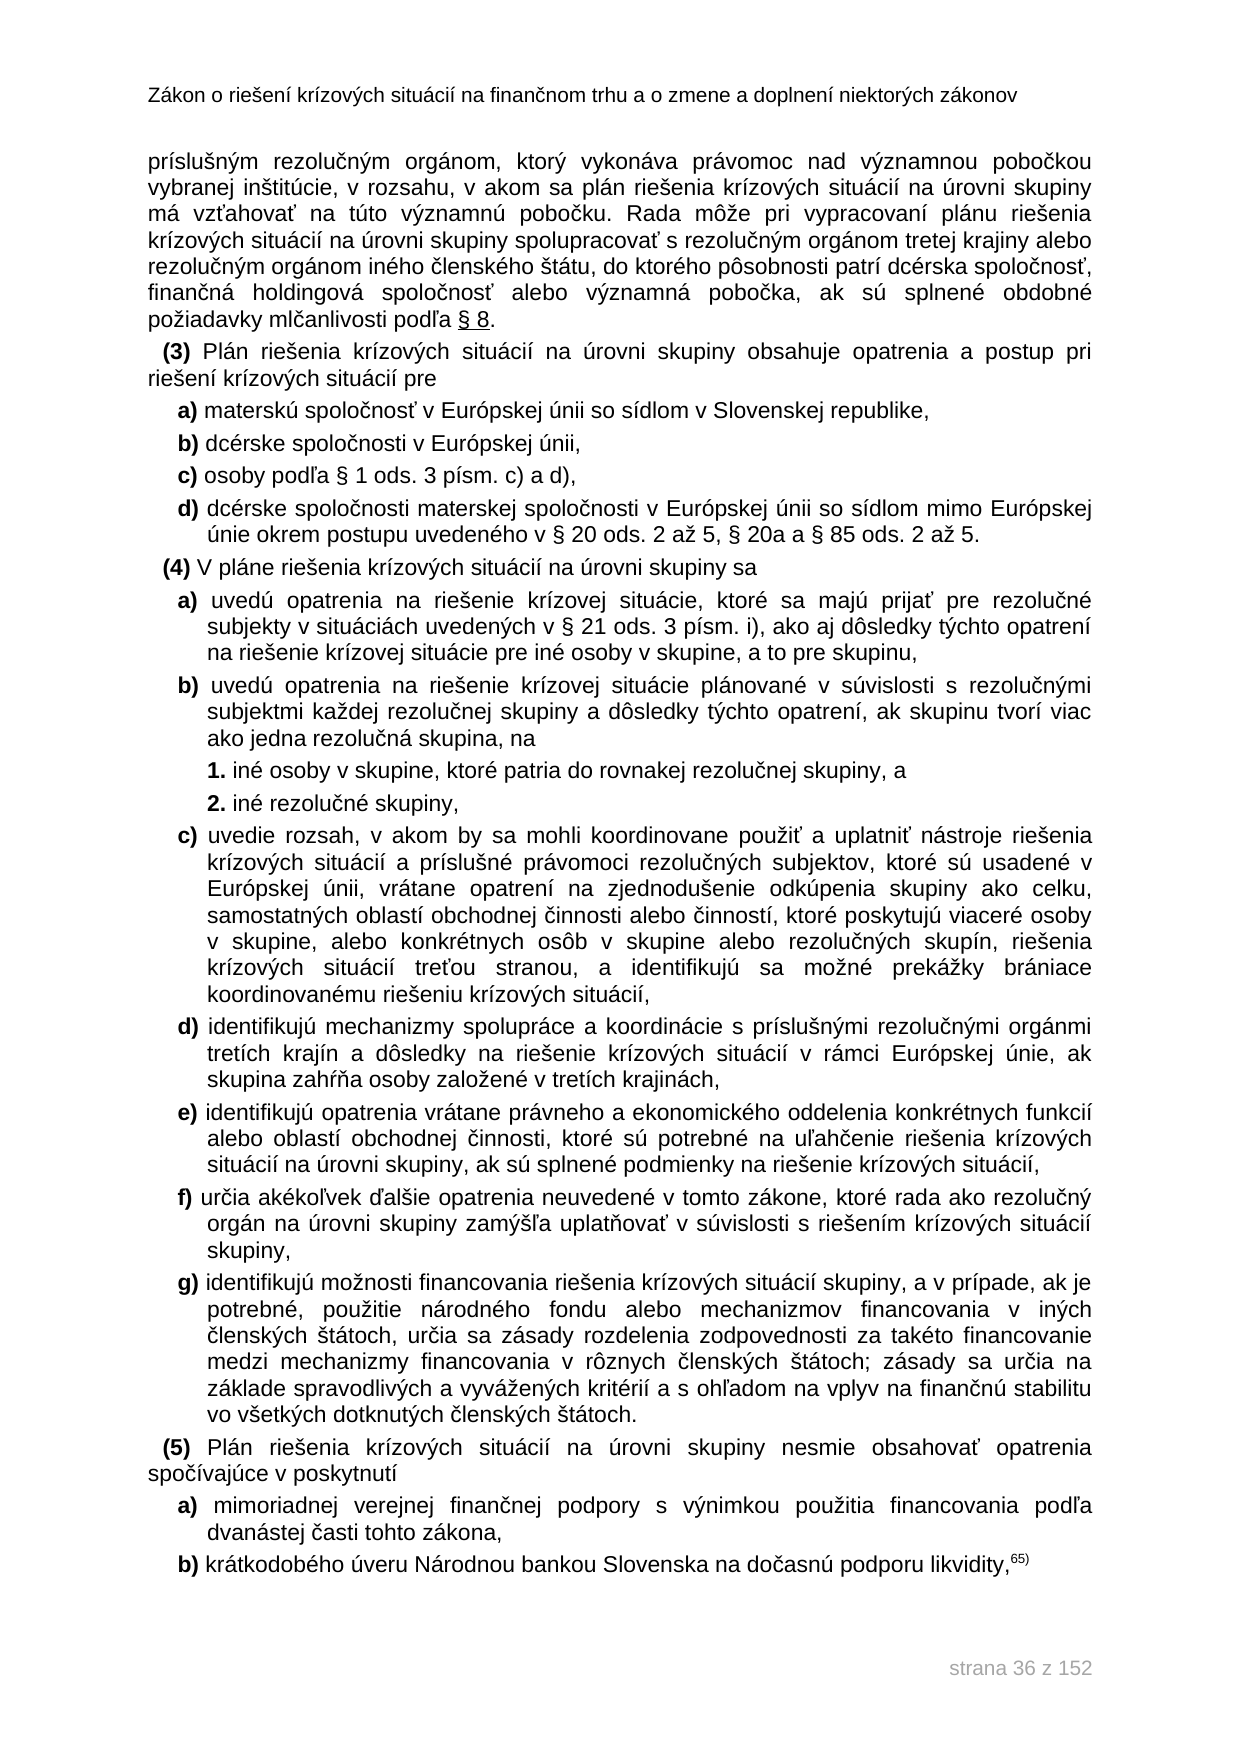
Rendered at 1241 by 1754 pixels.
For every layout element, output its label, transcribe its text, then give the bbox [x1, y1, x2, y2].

text g) identifikujú možnosti financovania riešenia krízových situácií skupiny, a v prípade, ak je potrebné, použitie národného fondu alebo mechanizmov financovania v iných členských štátoch, určia sa zásady rozdelenia zodpovednosti za takéto financovanie medzi mechanizmy financovania v rôznych členských štátoch; zásady sa určia na základe spravodlivých a vyvážených kritérií a s ohľadom na vplyv na finančnú stabilitu vo všetkých dotknutých členských štátoch. [177, 1269, 1093, 1427]
text e) identifikujú opatrenia vrátane právneho a ekonomického oddelenia konkrétnych funkcií alebo oblastí obchodnej činnosti, ktoré sú potrebné na uľahčenie riešenia krízových situácií na úrovni skupiny, ak sú splnené podmienky na riešenie krízových situácií, [177, 1098, 1093, 1178]
text d) dcérske spoločnosti materskej spoločnosti v Európskej únii so sídlom mimo Európskej únie okrem postupu uvedeného v § 20 ods. 2 až 5, § 20a a § 85 ods. 2 až 5. [177, 495, 1093, 548]
text 1. iné osoby v skupine, ktoré patria do rovnakej rezolučnej skupiny, a [207, 757, 1093, 784]
text (4) V pláne riešenia krízových situácií na úrovni skupiny sa [148, 554, 1093, 580]
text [148, 148, 1093, 332]
text b) uvedú opatrenia na riešenie krízovej situácie plánované v súvislosti s rezolučnými subjektmi každej rezolučnej skupiny a dôsledky týchto opatrení, ak skupinu tvorí viac ako jedna rezolučná skupina, na [177, 672, 1093, 751]
text (5) Plán riešenia krízových situácií na úrovni skupiny nesmie obsahovať opatrenia spočívajúce v poskytnutí [148, 1433, 1093, 1486]
text f) určia akékoľvek ďalšie opatrenia neuvedené v tomto zákone, ktoré rada ako rezolučný orgán na úrovni skupiny zamýšľa uplatňovať v súvislosti s riešením krízových situácií skupiny, [177, 1184, 1093, 1263]
text a) mimoriadnej verejnej finančnej podpory s výnimkou použitia financovania podľa dvanástej časti tohto zákona, [177, 1492, 1093, 1545]
text d) identifikujú mechanizmy spolupráce a koordinácie s príslušnými rezolučnými orgánmi tretích krajín a dôsledky na riešenie krízových situácií v rámci Európskej únie, ak skupina zahŕňa osoby založené v tretích krajinách, [177, 1013, 1093, 1092]
text a) materskú spoločnosť v Európskej únii so sídlom v Slovenskej republike, [177, 397, 1093, 424]
text (3) Plán riešenia krízových situácií na úrovni skupiny obsahuje opatrenia a postup pri riešení krízových situácií pre [148, 338, 1093, 391]
text b) dcérske spoločnosti v Európskej únii, [177, 430, 1093, 456]
text b) krátkodobého úveru Národnou bankou Slovenska na dočasnú podporu likvidity,65) [177, 1551, 1093, 1578]
text c) osoby podľa § 1 ods. 3 písm. c) a d), [177, 462, 1093, 489]
text c) uvedie rozsah, v akom by sa mohli koordinovane použiť a uplatniť nástroje riešenia krízových situácií a príslušné právomoci rezolučných subjektov, ktoré sú usadené v Európskej únii, vrátane opatrení na zjednodušenie odkúpenia skupiny ako celku, samostatných oblastí obchodnej činnosti alebo činností, ktoré poskytujú viaceré osoby v skupine, alebo konkrétnych osôb v skupine alebo rezolučných skupín, riešenia krízových situácií treťou stranou, a identifikujú sa možné prekážky brániace koordinovanému riešeniu krízových situácií, [177, 822, 1093, 1007]
text 2. iné rezolučné skupiny, [207, 790, 1093, 816]
text a) uvedú opatrenia na riešenie krízovej situácie, ktoré sa majú prijať pre rezolučné subjekty v situáciách uvedených v § 21 ods. 3 písm. i), ako aj dôsledky týchto opatrení na riešenie krízovej situácie pre iné osoby v skupine, a to pre skupinu, [177, 587, 1093, 666]
